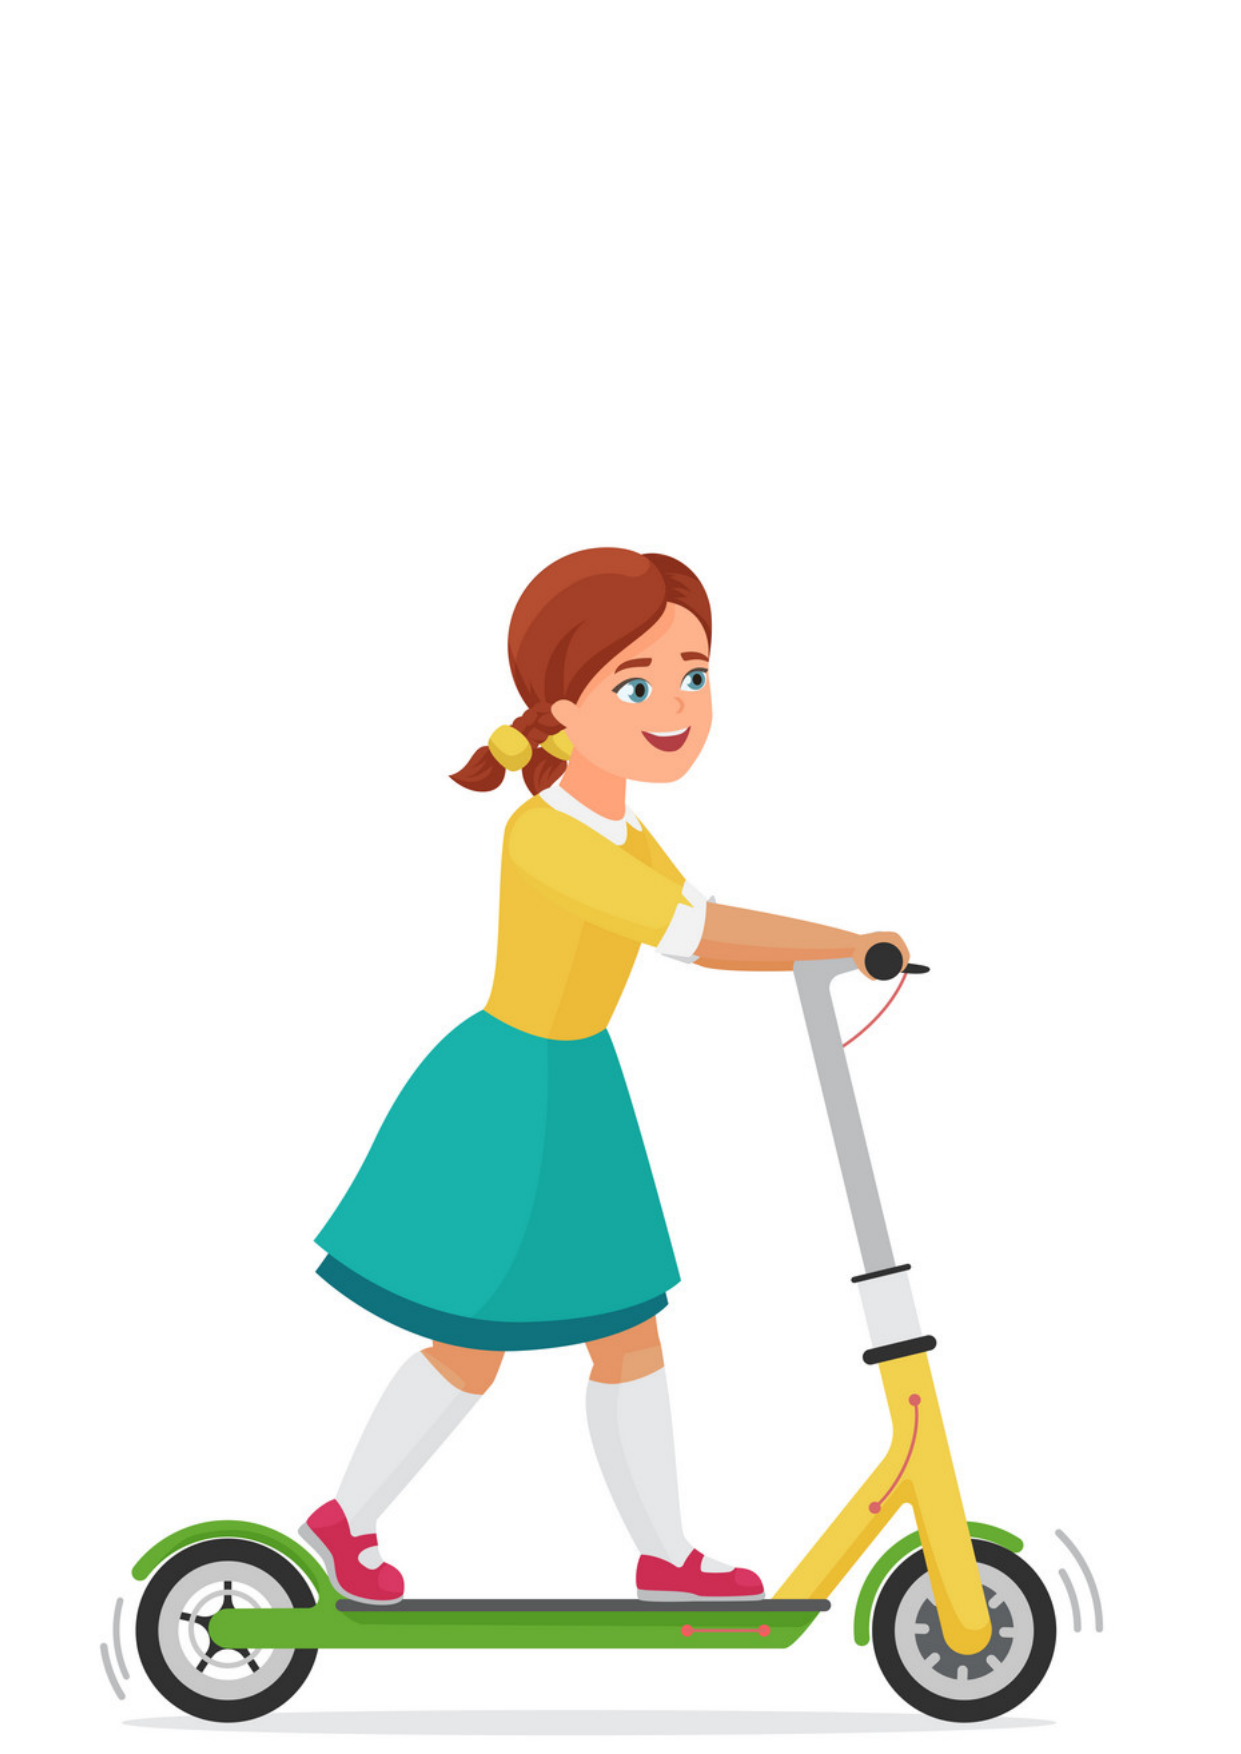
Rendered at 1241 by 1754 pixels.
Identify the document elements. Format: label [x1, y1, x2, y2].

picture [95, 536, 1157, 1754]
